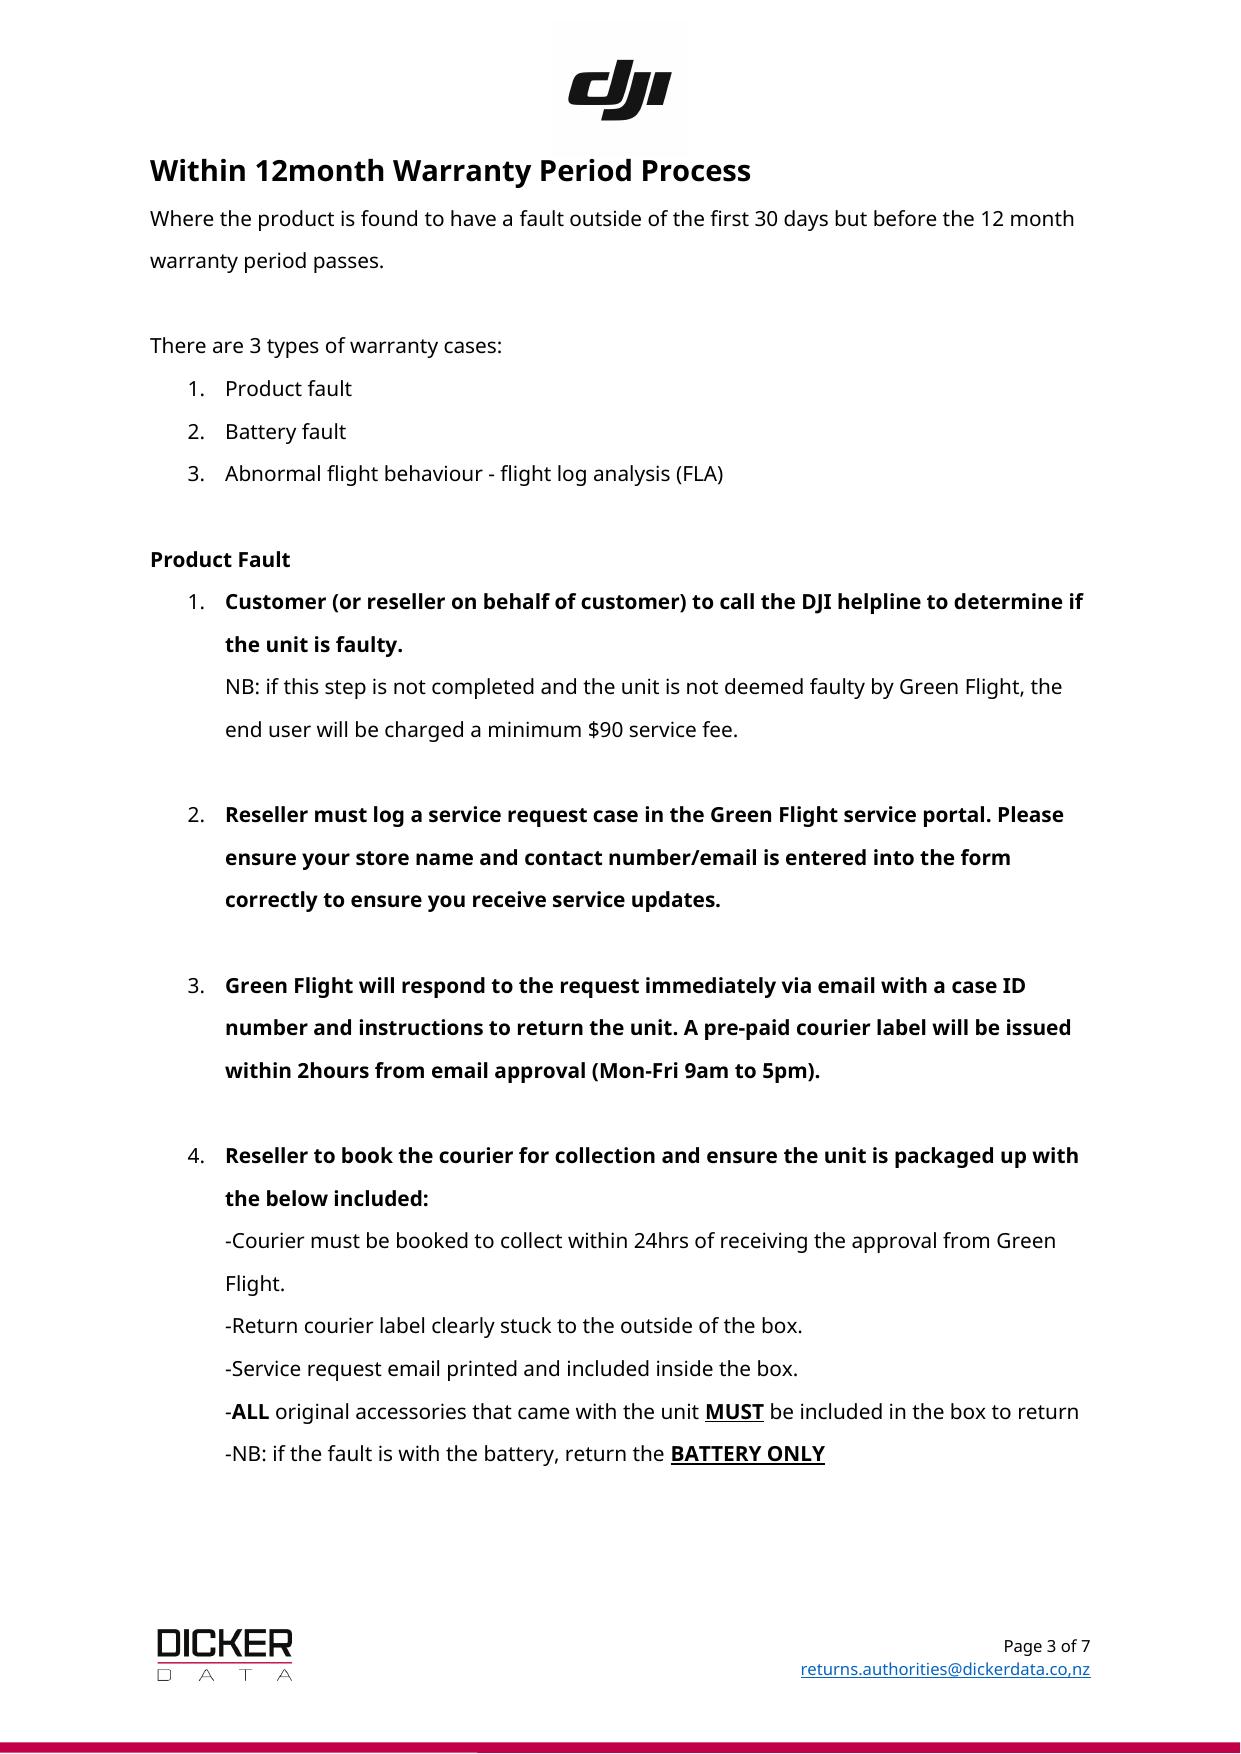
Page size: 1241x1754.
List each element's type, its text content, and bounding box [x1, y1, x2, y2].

text Product Fault [150, 545, 1090, 573]
list Product fault [187, 374, 1090, 403]
picture [552, 20, 689, 150]
picture [150, 1617, 300, 1690]
list Customer (or reseller on behalf of customer) to call the DJI helpline to determine if the unit is faulty. NB: if this step is not completed and the unit is not deemed faulty by Green Flight, the end user will be charged a minimum $90 service fee. [187, 587, 1090, 786]
list Reseller to book the courier for collection and ensure the unit is packaged up with the below included: -Courier must be booked to collect within 24hrs of receiving the approval from Green Flight. -Return courier label clearly stuck to the outside of the box. -Service request email printed and included inside the box. -ALL original accessories that came with the unit MUST be included in the box to return -NB: if the fault is with the battery, return the BATTERY ONLY [187, 1141, 1090, 1510]
list Green Flight will respond to the request immediately via email with a case ID number and instructions to return the unit. A pre-paid courier label will be issued within 2hours from email approval (Mon-Fri 9am to 5pm). [187, 971, 1090, 1127]
list Reseller must log a service request case in the Green Flight service portal. Please ensure your store name and contact number/email is entered into the form correctly to ensure you receive service updates. [187, 800, 1090, 957]
text Within 12month Warranty Period Process Where the product is found to have a fault outside of the first 30 days but before the 12 month warranty period passes. There are 3 types of warranty cases: [150, 150, 1090, 360]
list Battery fault [187, 417, 1090, 445]
list Abnormal flight behaviour - flight log analysis (FLA) [187, 459, 1090, 488]
